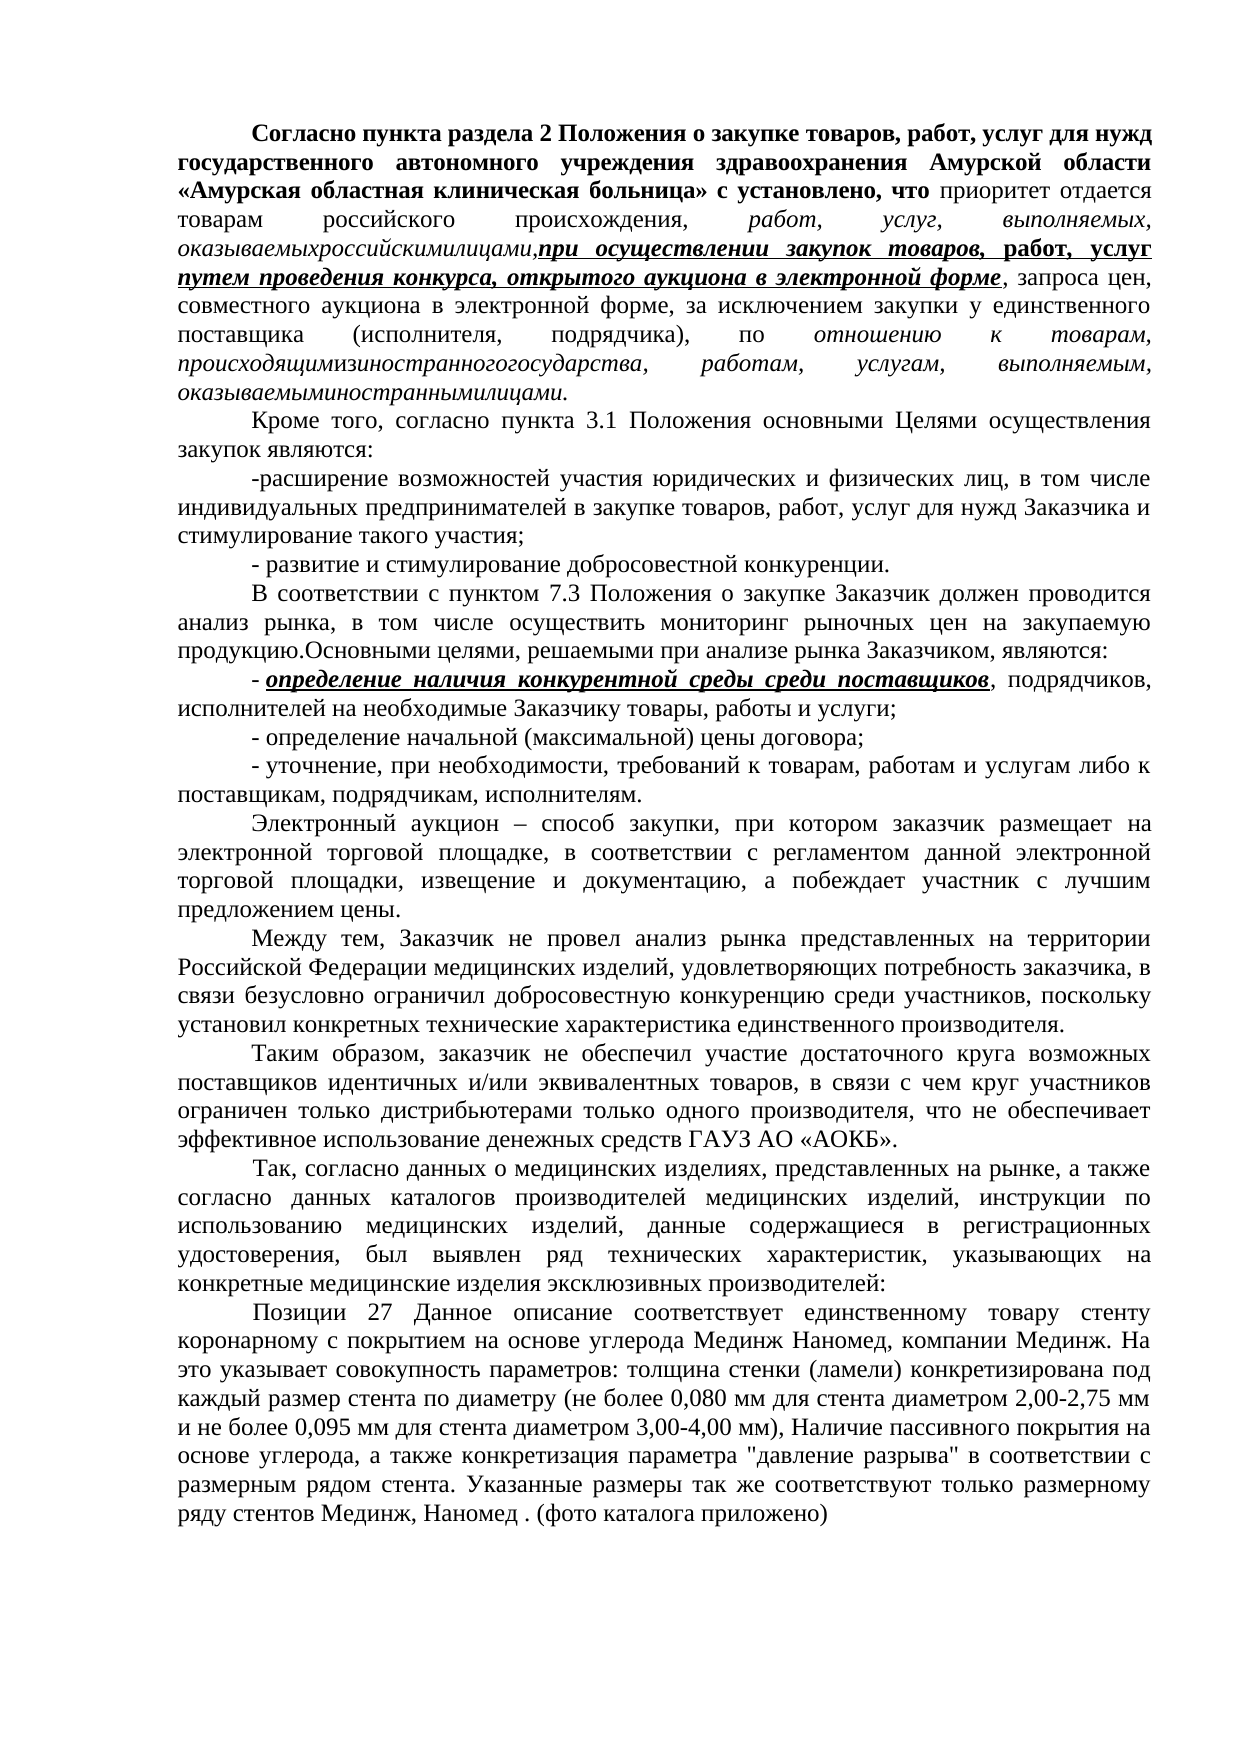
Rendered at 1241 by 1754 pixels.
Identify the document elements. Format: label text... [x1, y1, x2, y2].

text - определение наличия конкурентной среды среди поставщиков, подрядчиков, исполнителей на необходимые Заказчику товары, работы и услуги; [177, 664, 1152, 722]
text - определение начальной (максимальной) цены договора; [177, 722, 1152, 751]
text Кроме того, согласно пункта 3.1 Положения основными Целями осуществления закупок являются: [177, 406, 1152, 463]
text Согласно пункта раздела 2 Положения о закупке товаров, работ, услуг для нужд государственного автономного учреждения здравоохранения Амурской области «Амурская областная клиническая больница» с установлено, что приоритет отдается товарам российского происхождения, работ, услуг, выполняемых, оказываемыхроссийскимилицами,при осуществлении закупок товаров, работ, услуг путем проведения конкурса, открытого аукциона в электронной форме, запроса цен, совместного аукциона в электронной форме, за исключением закупки у единственного поставщика (исполнителя, подрядчика), по отношению к товарам, происходящимизиностранногогосударства, работам, услугам, выполняемым, оказываемыминостраннымилицами. [177, 118, 1152, 406]
text Так, согласно данных о медицинских изделиях, представленных на рынке, а также согласно данных каталогов производителей медицинских изделий, инструкции по использованию медицинских изделий, данные содержащиеся в регистрационных удостоверения, был выявлен ряд технических характеристик, указывающих на конкретные медицинские изделия эксклюзивных производителей: [177, 1153, 1152, 1297]
text - развитие и стимулирование добросовестной конкуренции. [177, 549, 1152, 578]
text Позиции 27 Данное описание соответствует единственному товару стенту коронарному с покрытием на основе углерода Мединж Наномед, компании Мединж. На это указывает совокупность параметров: толщина стенки (ламели) конкретизирована под каждый размер стента по диаметру (не более 0,080 мм для стента диаметром 2,00-2,75 мм и не более 0,095 мм для стента диаметром 3,00-4,00 мм), Наличие пассивного покрытия на основе углерода, а также конкретизация параметра "давление разрыва" в соответствии с размерным рядом стента. Указанные размеры так же соответствуют только размерному ряду стентов Мединж, Наномед . (фото каталога приложено) [177, 1297, 1152, 1527]
text Электронный аукцион – способ закупки, при котором заказчик размещает на электронной торговой площадке, в соответствии с регламентом данной электронной торговой площадки, извещение и документацию, а побеждает участник с лучшим предложением цены. [177, 808, 1152, 923]
text В соответствии с пунктом 7.3 Положения о закупке Заказчик должен проводится анализ рынка, в том числе осуществить мониторинг рыночных цен на закупаемую продукцию.Основными целями, решаемыми при анализе рынка Заказчиком, являются: [177, 578, 1152, 664]
text -расширение возможностей участия юридических и физических лиц, в том числе индивидуальных предпринимателей в закупке товаров, работ, услуг для нужд Заказчика и стимулирование такого участия; [177, 463, 1152, 549]
text Таким образом, заказчик не обеспечил участие достаточного круга возможных поставщиков идентичных и/или эквивалентных товаров, в связи с чем круг участников ограничен только дистрибьютерами только одного производителя, что не обеспечивает эффективное использование денежных средств ГАУЗ АО «АОКБ». [177, 1038, 1152, 1153]
text Между тем, Заказчик не провел анализ рынка представленных на территории Российской Федерации медицинских изделий, удовлетворяющих потребность заказчика, в связи безусловно ограничил добросовестную конкуренцию среди участников, поскольку установил конкретных технические характеристика единственного производителя. [177, 923, 1152, 1038]
text - уточнение, при необходимости, требований к товарам, работам и услугам либо к поставщикам, подрядчикам, исполнителям. [177, 751, 1152, 808]
